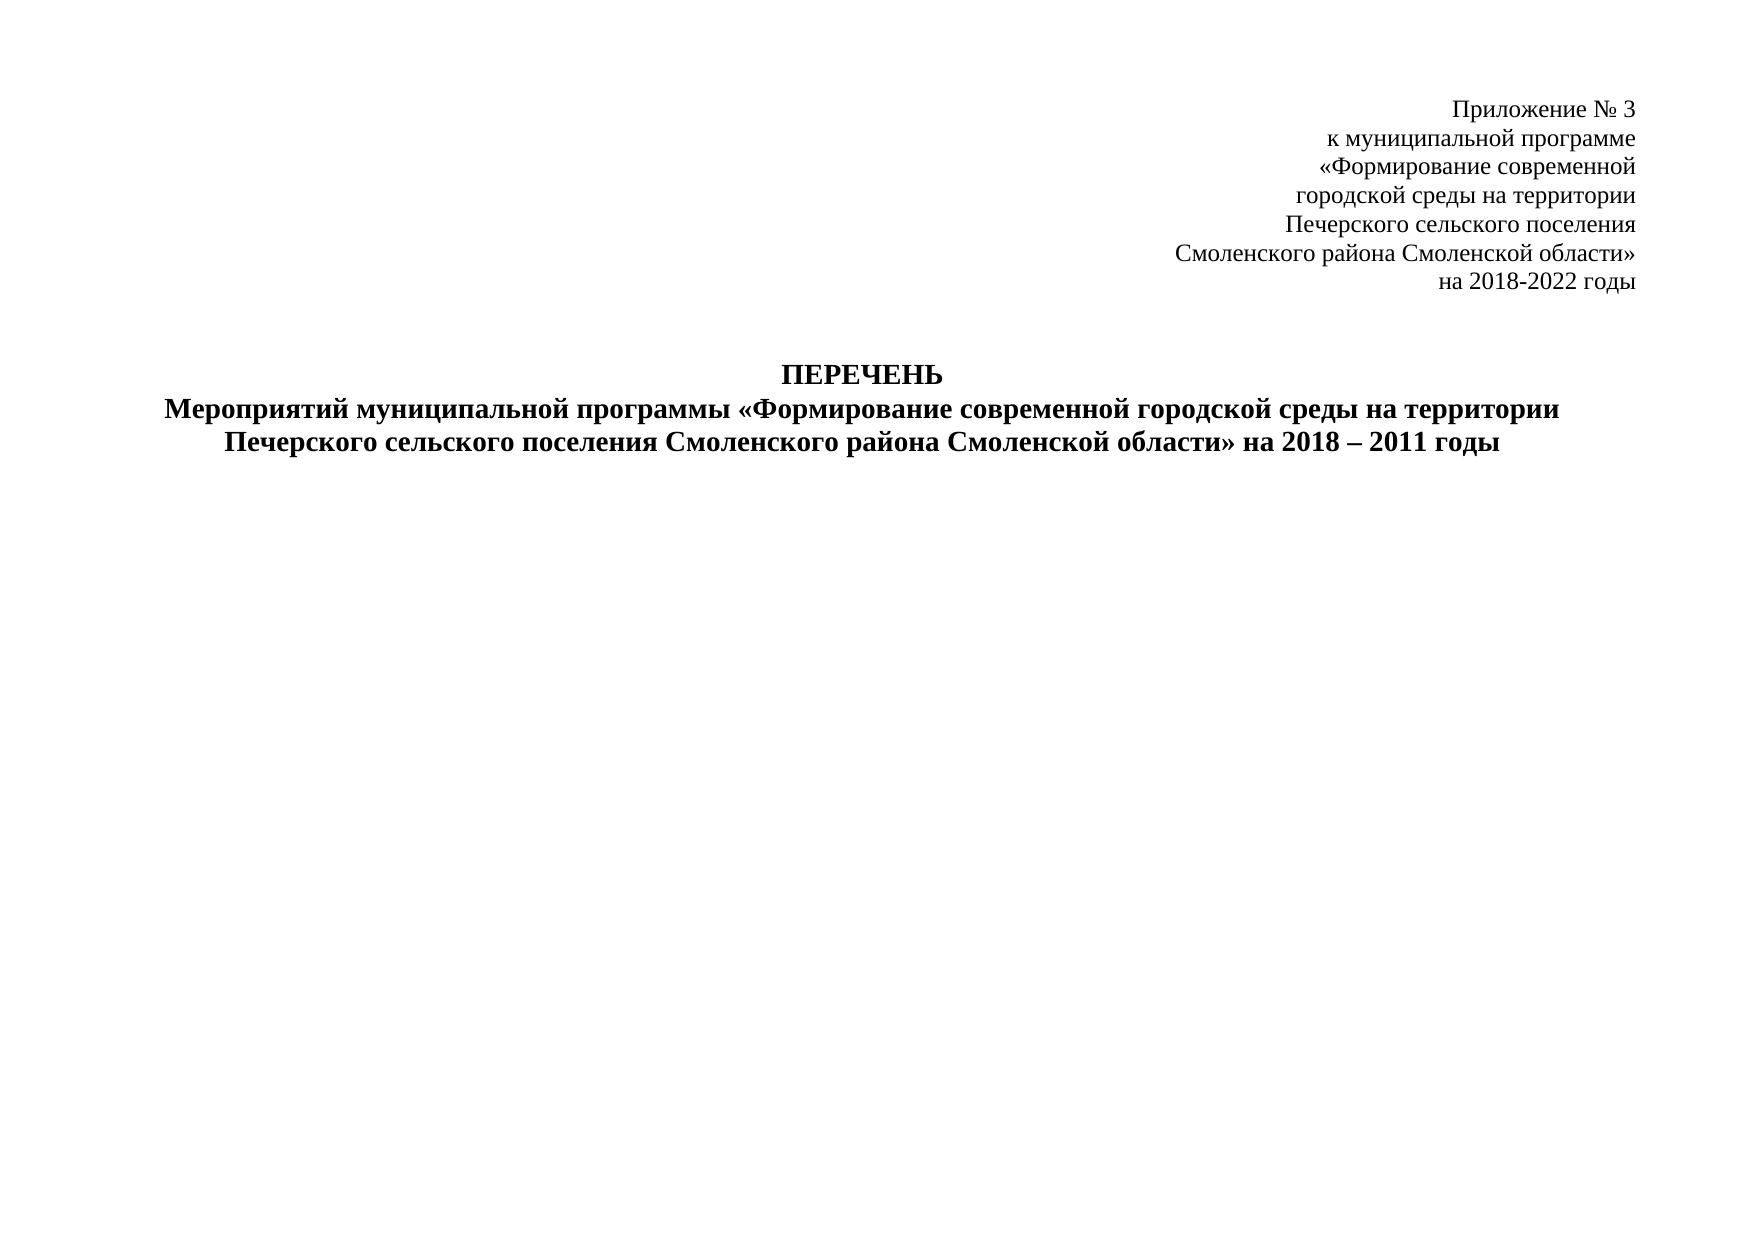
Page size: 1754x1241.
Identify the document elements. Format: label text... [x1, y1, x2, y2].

text Печерского сельского поселения [89, 209, 1636, 238]
text Приложение № 3 [89, 94, 1636, 123]
text на 2018-2022 годы [89, 266, 1636, 295]
text Смоленского района Смоленской области» [89, 238, 1636, 266]
text городской среды на территории [89, 180, 1636, 209]
text Мероприятий муниципальной программы «Формирование современной городской среды на территории Печерского сельского поселения Смоленского района Смоленской области» на 2018 – 2011 годы [89, 391, 1636, 458]
text «Формирование современной [89, 151, 1636, 180]
text ПЕРЕЧЕНЬ [89, 357, 1636, 391]
text к муниципальной программе [89, 123, 1636, 151]
